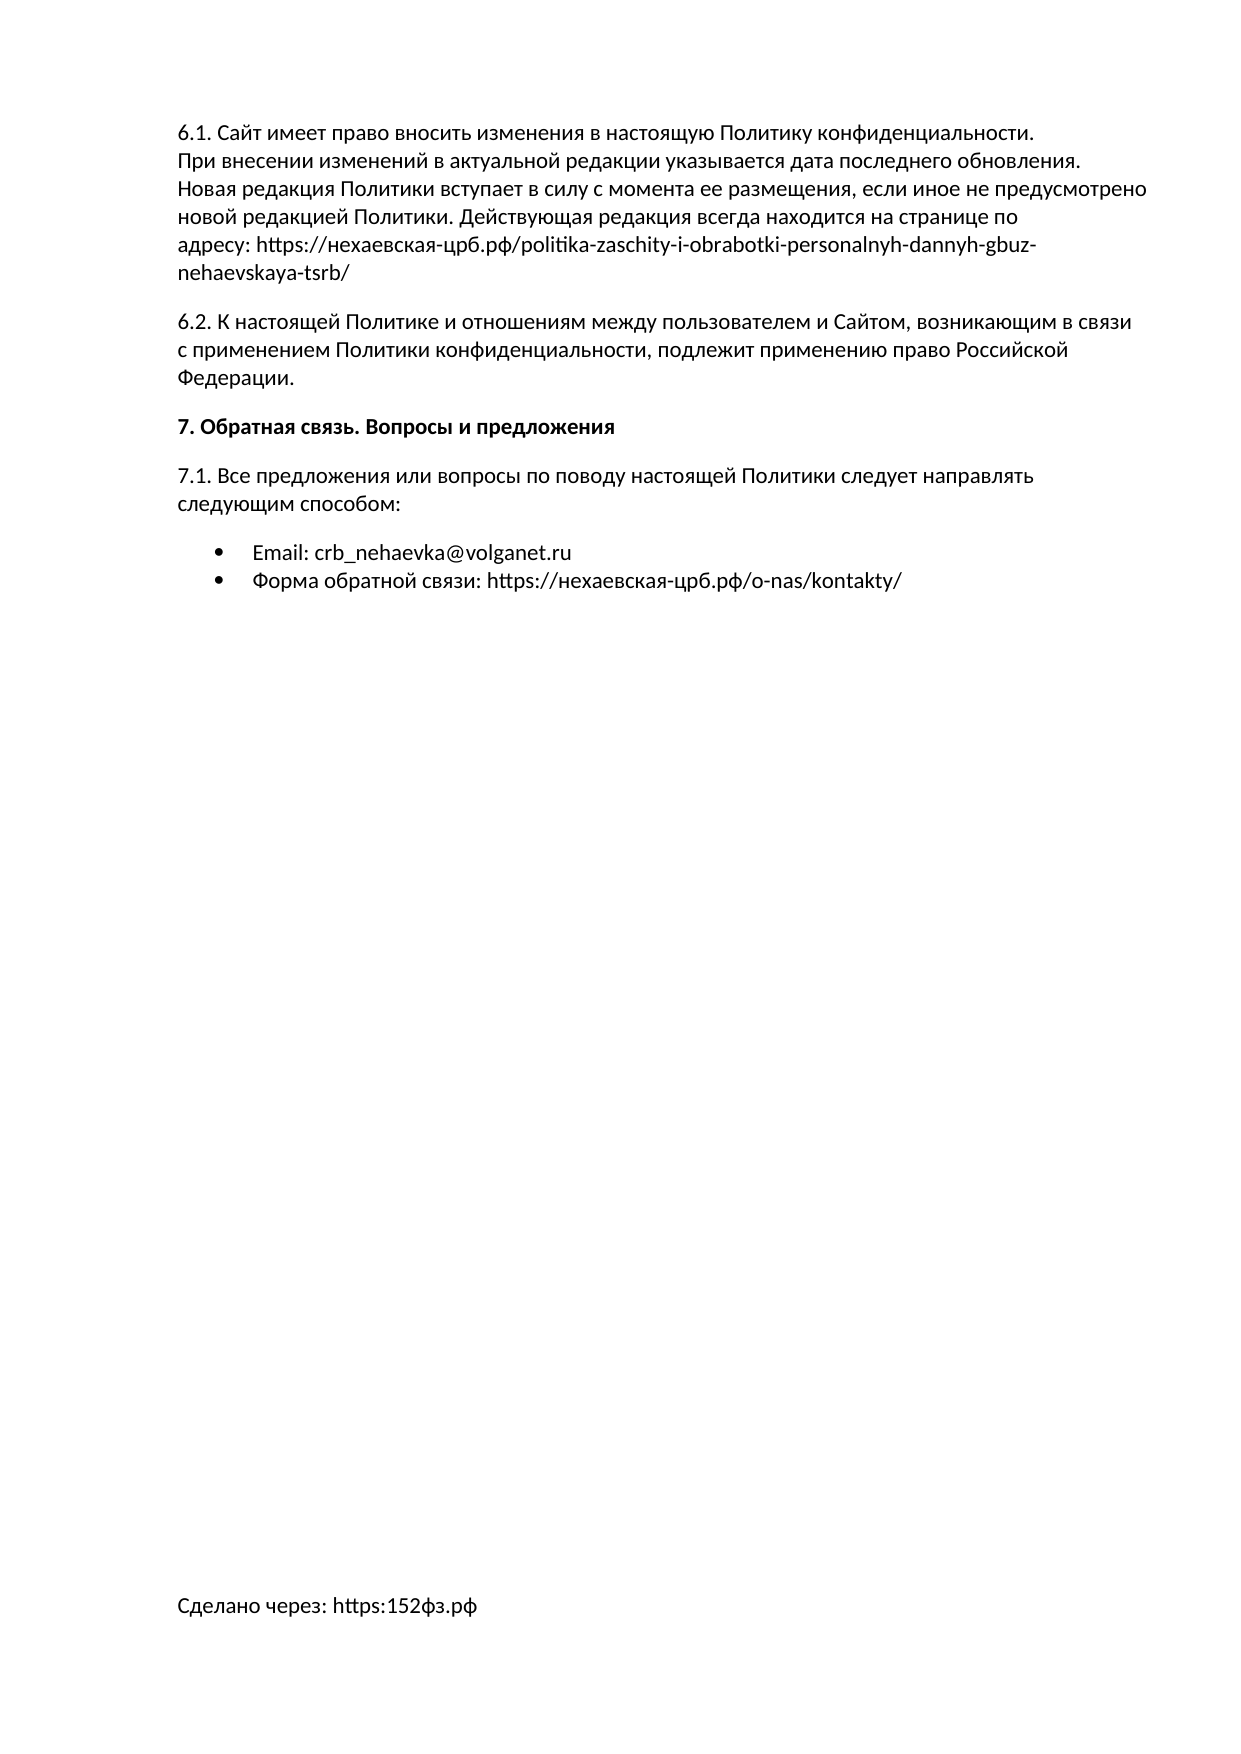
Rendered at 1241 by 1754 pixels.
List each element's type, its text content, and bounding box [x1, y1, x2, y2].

text 7. Обратная связь. Вопросы и предложения [177, 412, 1152, 440]
text 7.1. Все предложения или вопросы по поводу настоящей Политики следует направлять следующим способом: [177, 461, 1152, 517]
text 6.1. Сайт имеет право вносить изменения в настоящую Политику конфиденциальности. При внесении изменений в актуальной редакции указывается дата последнего обновления. Новая редакция Политики вступает в силу с момента ее размещения, если иное не предусмотрено новой редакцией Политики. Действующая редакция всегда находится на странице по адресу: https://нехаевская-црб.рф/politika-zaschity-i-obrabotki-personalnyh-dannyh-gbuz-nehaevskaya-tsrb/ [177, 118, 1152, 286]
list Форма обратной связи: https://нехаевская-црб.рф/o-nas/kontakty/ [215, 566, 1152, 594]
text 6.2. К настоящей Политике и отношениям между пользователем и Сайтом, возникающим в связи с применением Политики конфиденциальности, подлежит применению право Российской Федерации. [177, 307, 1152, 391]
text Сделано через: https:152фз.рф [177, 1592, 1152, 1620]
list Email: crb_nehaevka@volganet.ru [215, 538, 1152, 566]
